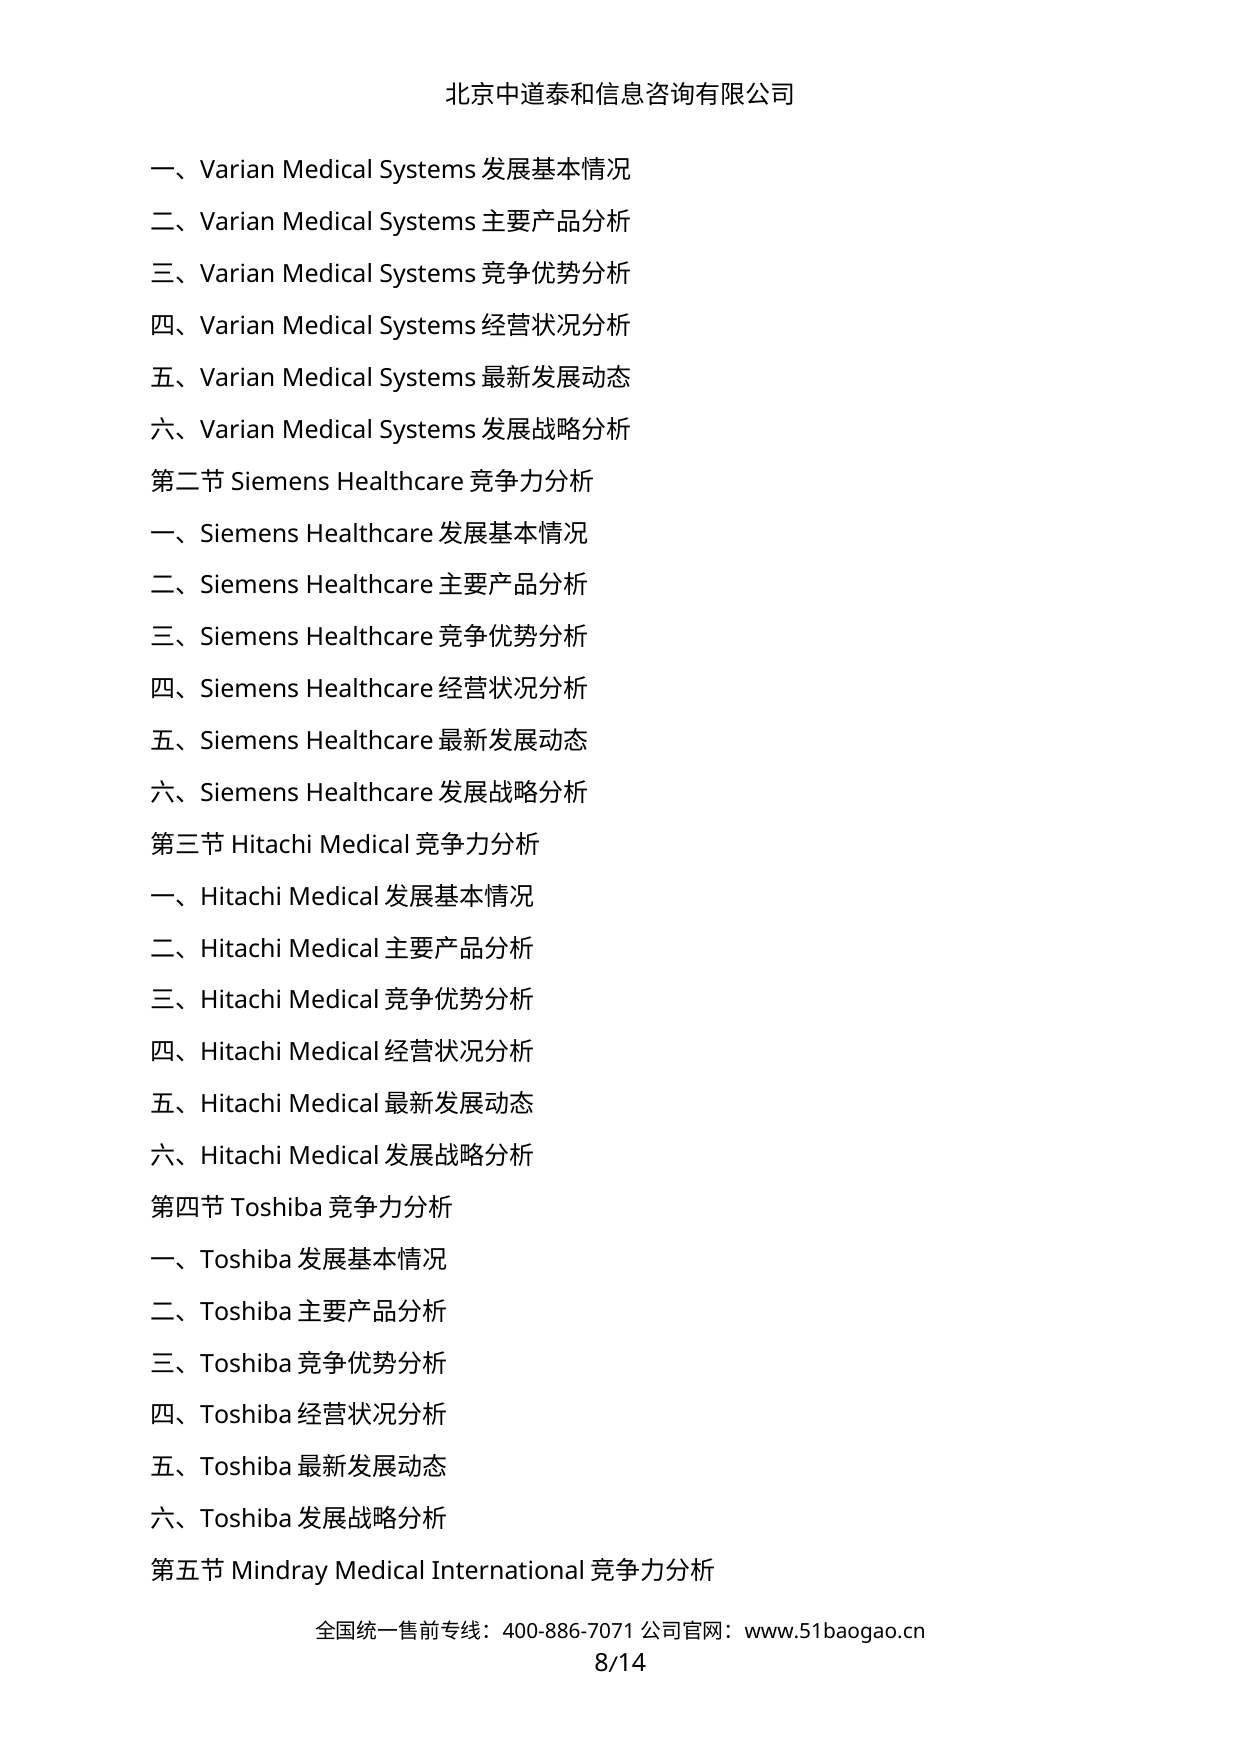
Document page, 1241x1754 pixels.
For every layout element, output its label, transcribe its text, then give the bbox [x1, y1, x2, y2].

text 二、Siemens Healthcare主要产品分析 [150, 565, 1090, 601]
text 一、Varian Medical Systems发展基本情况 [150, 150, 1090, 186]
text 五、Varian Medical Systems最新发展动态 [150, 357, 1090, 394]
text 五、Siemens Healthcare最新发展动态 [150, 721, 1090, 757]
text 一、Siemens Healthcare发展基本情况 [150, 513, 1090, 549]
text 三、Toshiba竞争优势分析 [150, 1343, 1090, 1379]
text 四、Siemens Healthcare经营状况分析 [150, 669, 1090, 705]
text 第五节 Mindray Medical International竞争力分析 [150, 1551, 1090, 1587]
text 六、Toshiba发展战略分析 [150, 1499, 1090, 1535]
text 六、Hitachi Medical发展战略分析 [150, 1136, 1090, 1172]
text 三、Siemens Healthcare竞争优势分析 [150, 617, 1090, 653]
text 二、Hitachi Medical主要产品分析 [150, 928, 1090, 964]
text 四、Hitachi Medical经营状况分析 [150, 1032, 1090, 1068]
text 第三节 Hitachi Medical竞争力分析 [150, 824, 1090, 861]
text 五、Toshiba最新发展动态 [150, 1447, 1090, 1483]
text 六、Varian Medical Systems发展战略分析 [150, 409, 1090, 446]
text 四、Toshiba经营状况分析 [150, 1395, 1090, 1431]
text 五、Hitachi Medical最新发展动态 [150, 1084, 1090, 1120]
text 一、Hitachi Medical发展基本情况 [150, 876, 1090, 912]
text 二、Varian Medical Systems主要产品分析 [150, 202, 1090, 238]
text 第二节 Siemens Healthcare竞争力分析 [150, 461, 1090, 497]
text 四、Varian Medical Systems经营状况分析 [150, 306, 1090, 342]
text 二、Toshiba主要产品分析 [150, 1291, 1090, 1327]
text 第四节 Toshiba竞争力分析 [150, 1187, 1090, 1224]
text 六、Siemens Healthcare发展战略分析 [150, 772, 1090, 809]
text 一、Toshiba发展基本情况 [150, 1239, 1090, 1276]
text 三、Varian Medical Systems竞争优势分析 [150, 254, 1090, 290]
text 三、Hitachi Medical竞争优势分析 [150, 980, 1090, 1016]
